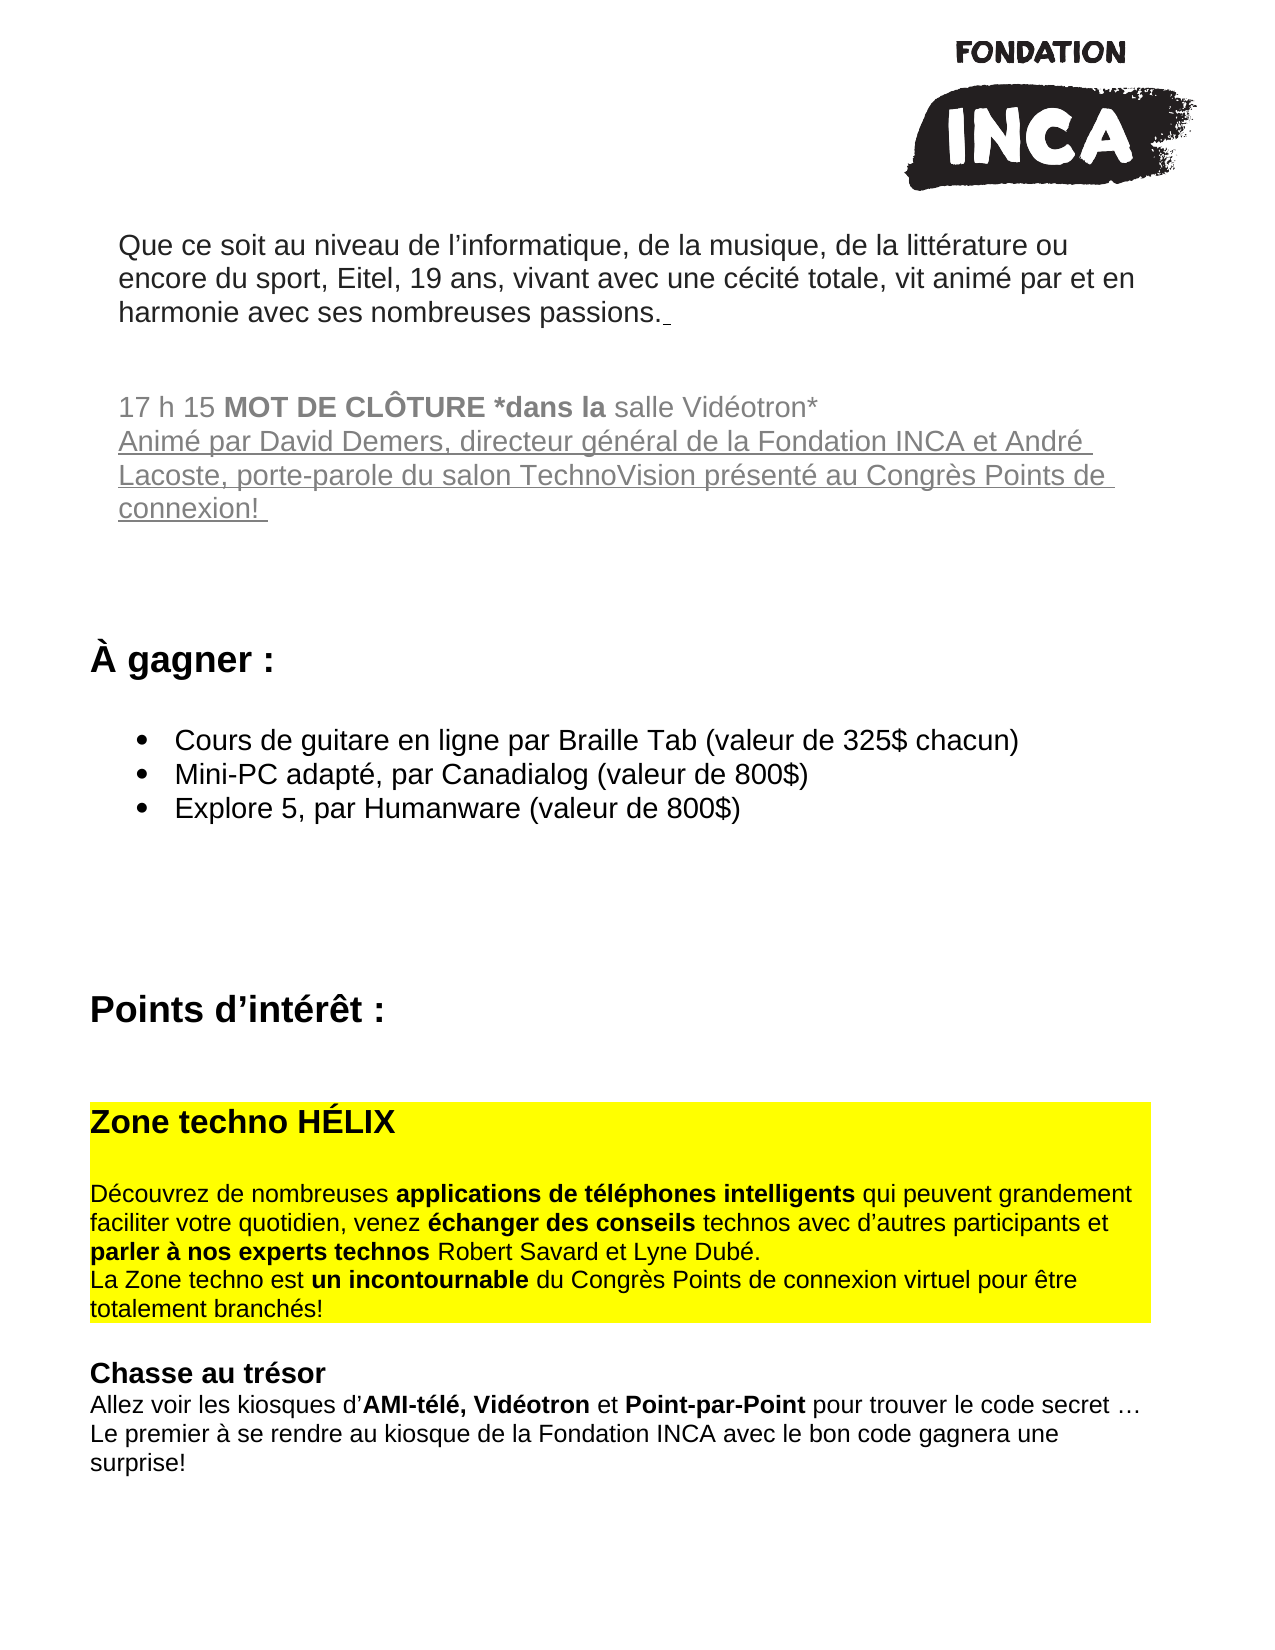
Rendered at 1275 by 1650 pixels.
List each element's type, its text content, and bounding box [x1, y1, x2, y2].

list Mini-PC adapté, par Canadialog (valeur de 800$) [137, 757, 1151, 791]
text Zone techno HÉLIX [90, 1102, 1151, 1141]
text Le premier à se rendre au kiosque de la Fondation INCA avec le bon code gagnera une surprise! [90, 1419, 1151, 1476]
text Que ce soit au niveau de l’informatique, de la musique, de la littérature ou encore du sport, Eitel, 19 ans, vivant avec une cécité totale, vit animé par et en harmonie avec ses nombreuses passions. [118, 228, 1151, 328]
text Allez voir les kiosques d’AMI-télé, Vidéotron et Point-par-Point pour trouver le code secret … [90, 1390, 1151, 1419]
text 17 h 15 MOT DE CLÔTURE *dans la salle Vidéotron* [118, 391, 1151, 424]
text La Zone techno est un incontournable du Congrès Points de connexion virtuel pour être totalement branchés! [90, 1265, 1151, 1323]
text Points d’intérêt : [89, 987, 1151, 1030]
text Découvrez de nombreuses applications de téléphones intelligents qui peuvent grandement faciliter votre quotidien, venez échanger des conseils technos avec d’autres participants et parler à nos experts technos Robert Savard et Lyne Dubé. [90, 1179, 1151, 1265]
list Cours de guitare en ligne par Braille Tab (valeur de 325$ chacun) [137, 723, 1151, 757]
picture [904, 41, 1197, 191]
text Animé par David Demers, directeur général de la Fondation INCA et André Lacoste, porte-parole du salon TechnoVision présenté au Congrès Points de connexion! [118, 424, 1151, 525]
text À gagner : [89, 637, 1151, 680]
text Chasse au trésor [89, 1356, 1151, 1390]
list Explore 5, par Humanware (valeur de 800$) [137, 791, 1151, 824]
